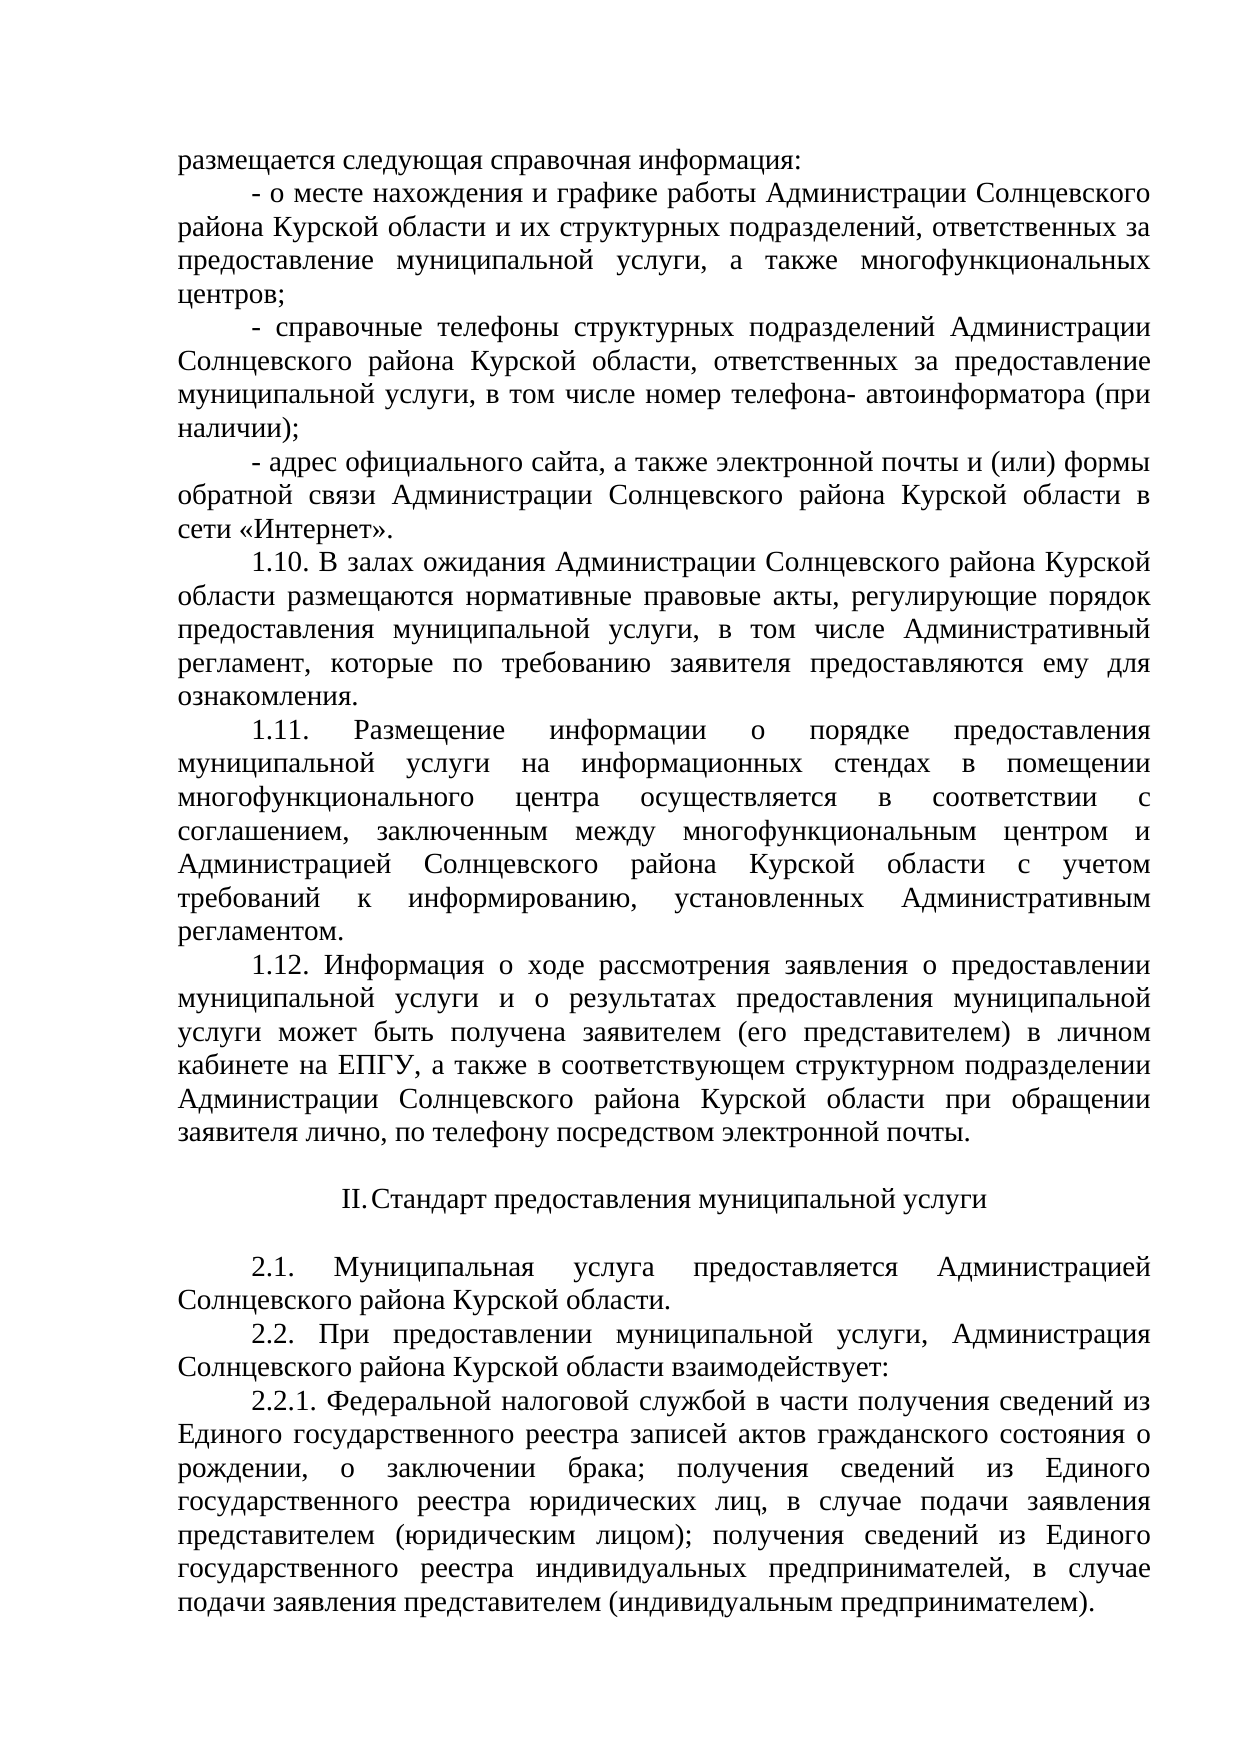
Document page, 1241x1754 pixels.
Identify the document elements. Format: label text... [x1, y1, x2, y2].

text - справочные телефоны структурных подразделений Администрации Солнцевского района Курской области, ответственных за предоставление муниципальной услуги, в том числе номер телефона- автоинформатора (при наличии); [177, 309, 1152, 444]
text - о месте нахождения и графике работы Администрации Солнцевского района Курской области и их структурных подразделений, ответственных за предоставление муниципальной услуги, а также многофункциональных центров; [177, 175, 1152, 309]
list Стандарт предоставления муниципальной услуги [177, 1182, 1152, 1215]
text 1.11. Размещение информации о порядке предоставления муниципальной услуги на информационных стендах в помещении многофункционального центра осуществляется в соответствии с соглашением, заключенным между многофункциональным центром и Администрацией Солнцевского района Курской области с учетом требований к информированию, установленных Административным регламентом. [177, 712, 1152, 947]
text 1.12. Информация о ходе рассмотрения заявления о предоставлении муниципальной услуги и о результатах предоставления муниципальной услуги может быть получена заявителем (его представителем) в личном кабинете на ЕПГУ, а также в соответствующем структурном подразделении Администрации Солнцевского района Курской области при обращении заявителя лично, по телефону посредством электронной почты. [177, 947, 1152, 1148]
text 2.2.1. Федеральной налоговой службой в части получения сведений из Единого государственного реестра записей актов гражданского состояния о рождении, о заключении брака; получения сведений из Единого государственного реестра юридических лиц, в случае подачи заявления представителем (юридическим лицом); получения сведений из Единого государственного реестра индивидуальных предпринимателей, в случае подачи заявления представителем (индивидуальным предпринимателем). [177, 1383, 1152, 1618]
text 2.2. При предоставлении муниципальной услуги, Администрация Солнцевского района Курской области взаимодействует: [177, 1316, 1152, 1383]
text - адрес официального сайта, а также электронной почты и (или) формы обратной связи Администрации Солнцевского района Курской области в сети «Интернет». [177, 444, 1152, 544]
text 1.10. В залах ожидания Администрации Солнцевского района Курской области размещаются нормативные правовые акты, регулирующие порядок предоставления муниципальной услуги, в том числе Административный регламент, которые по требованию заявителя предоставляются ему для ознакомления. [177, 544, 1152, 712]
text 2.1. Муниципальная услуга предоставляется Администрацией Солнцевского района Курской области. [177, 1249, 1152, 1316]
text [177, 142, 1152, 175]
